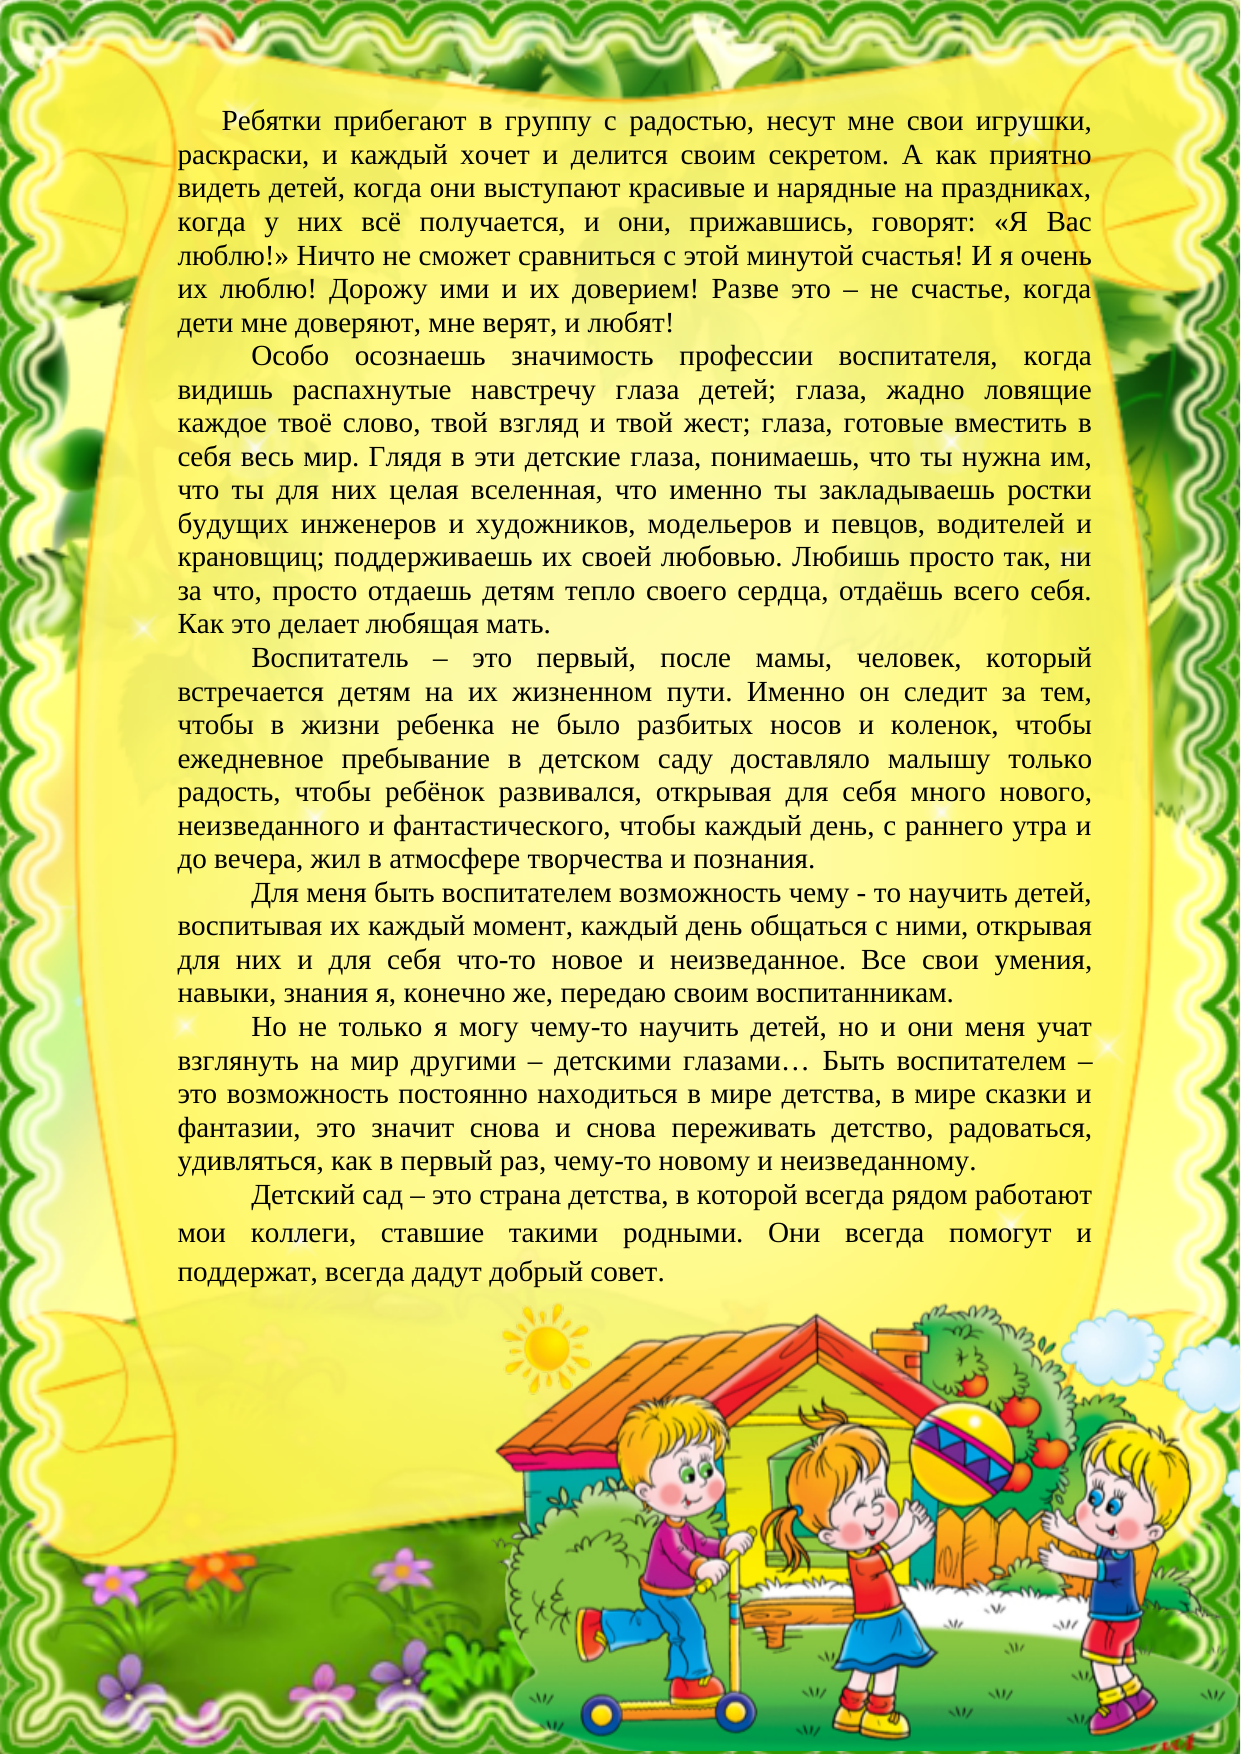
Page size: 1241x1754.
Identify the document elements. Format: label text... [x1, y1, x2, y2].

text Воспитатель – это первый, после мамы, человек, который встречается детям на их жизненном пути. Именно он следит за тем, чтобы в жизни ребенка не было разбитых носов и коленок, чтобы ежедневное пребывание в детском саду доставляло малышу только радость, чтобы ребёнок развивался, открывая для себя много нового, неизведанного и фантастического, чтобы каждый день, с раннего утра и до вечера, жил в атмосфере творчества и познания. [177, 640, 1093, 875]
text Для меня быть воспитателем возможность чему - то научить детей, воспитывая их каждый момент, каждый день общаться с ними, открывая для них и для себя что-то новое и неизведанное. Все свои умения, навыки, знания я, конечно же, передаю своим воспитанникам. [177, 875, 1093, 1009]
text Особо осознаешь значимость профессии воспитателя, когда видишь распахнутые навстречу глаза детей; глаза, жадно ловящие каждое твоё слово, твой взгляд и твой жест; глаза, готовые вместить в себя весь мир. Глядя в эти детские глаза, понимаешь, что ты нужна им, что ты для них целая вселенная, что именно ты закладываешь ростки будущих инженеров и художников, модельеров и певцов, водителей и крановщиц; поддерживаешь их своей любовью. Любишь просто так, ни за что, просто отдаешь детям тепло своего сердца, отдаёшь всего себя. Как это делает любящая мать. [177, 338, 1093, 640]
text Ребятки прибегают в группу с радостью, несут мне свои игрушки, раскраски, и каждый хочет и делится своим секретом. А как приятно видеть детей, когда они выступают красивые и нарядные на праздниках, когда у них всё получается, и они, прижавшись, говорят: «Я Вас люблю!» Ничто не сможет сравниться с этой минутой счастья! И я очень их люблю! Дорожу ими и их доверием! Разве это – не счастье, когда дети мне доверяют, мне верят, и любят! [177, 103, 1093, 338]
text Детский сад – это страна детства, в которой всегда рядом работают мои коллеги, ставшие такими родными. Они всегда помогут и поддержат, всегда дадут добрый совет. [177, 1177, 1093, 1287]
picture [0, 0, 1241, 1754]
text Но не только я могу чему-то научить детей, но и они меня учат взглянуть на мир другими – детскими глазами… Быть воспитателем – это возможность постоянно находиться в мире детства, в мире сказки и фантазии, это значит снова и снова переживать детство, радоваться, удивляться, как в первый раз, чему-то новому и неизведанному. [177, 1009, 1093, 1177]
